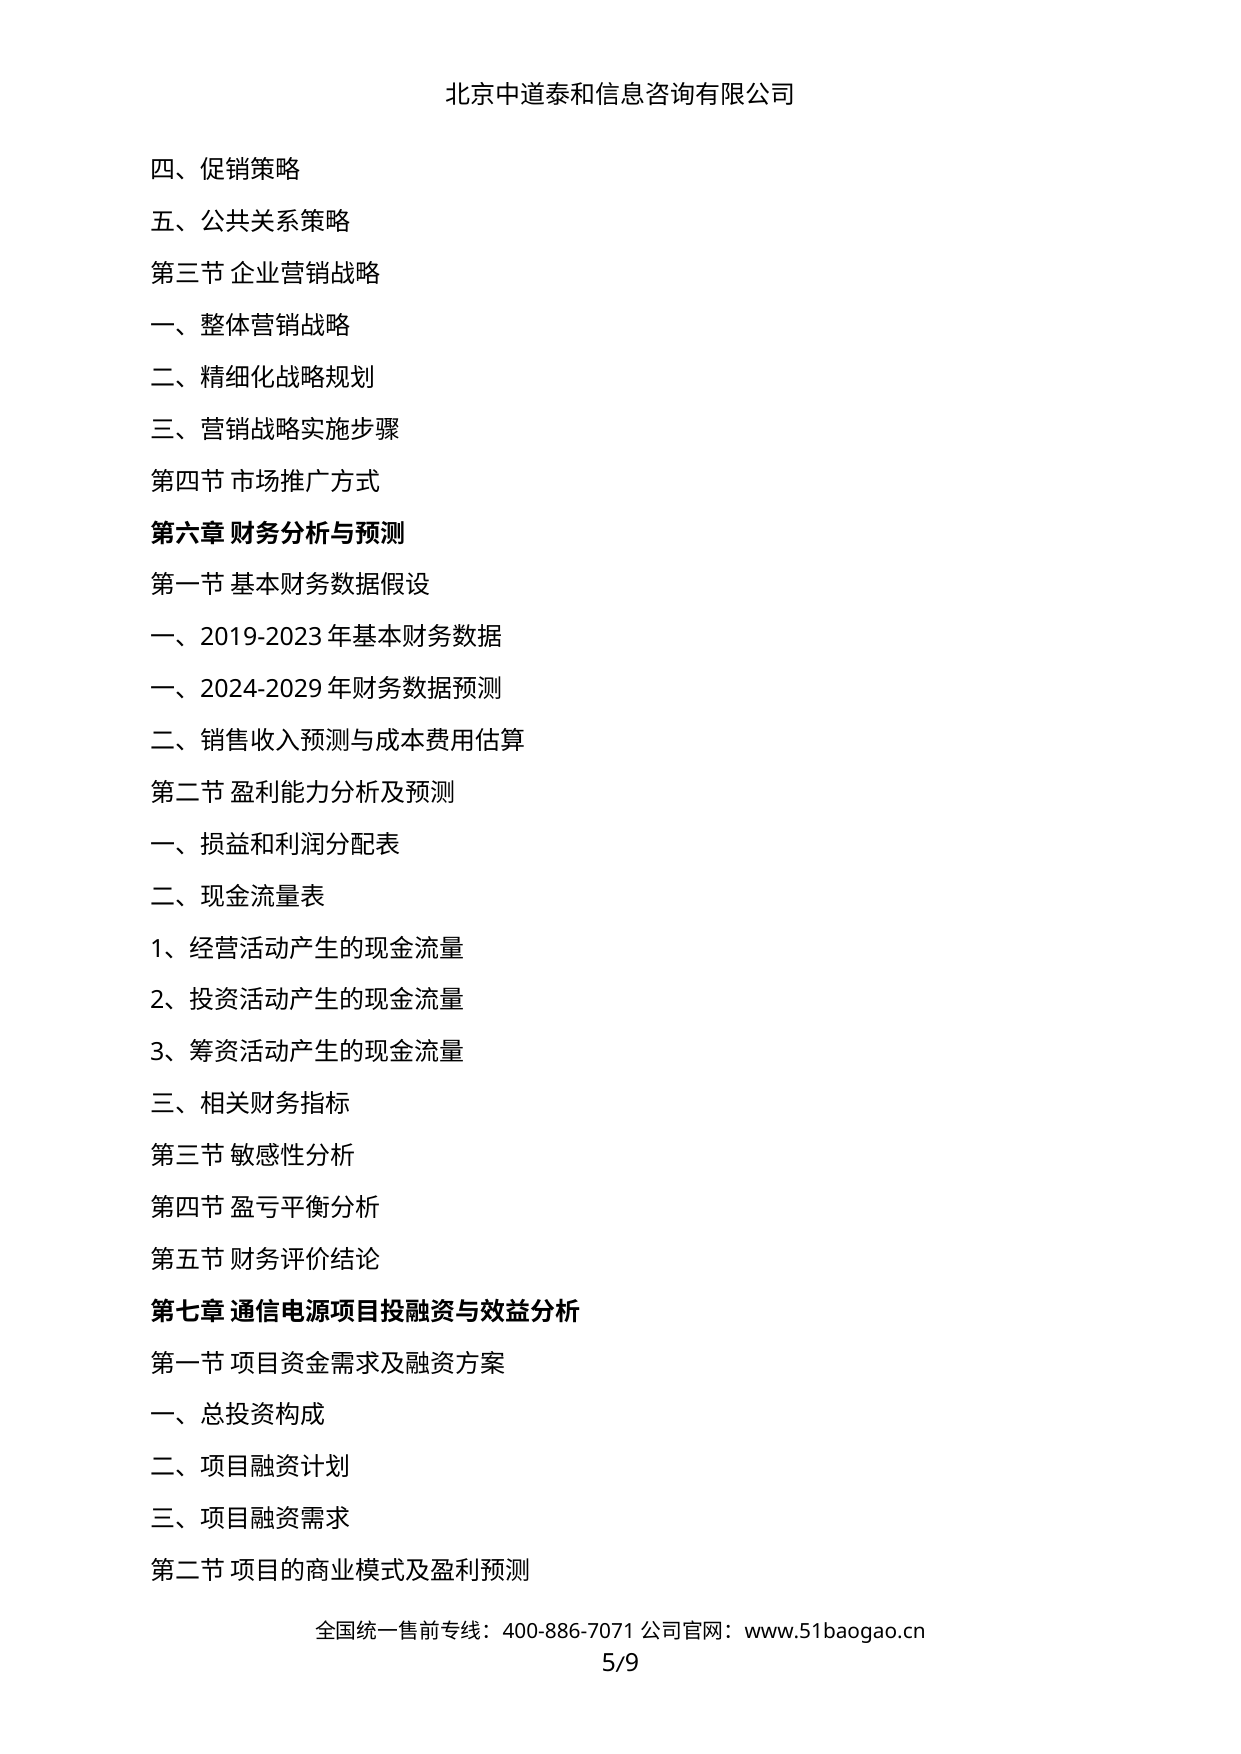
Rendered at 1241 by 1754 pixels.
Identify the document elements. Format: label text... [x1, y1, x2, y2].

text 第七章 通信电源项目投融资与效益分析 [150, 1291, 1090, 1327]
text 第一节 项目资金需求及融资方案 [150, 1343, 1090, 1379]
text 三、项目融资需求 [150, 1499, 1090, 1535]
text 第六章 财务分析与预测 [150, 513, 1090, 549]
text 一、整体营销战略 [150, 306, 1090, 342]
text 一、损益和利润分配表 [150, 824, 1090, 861]
text 五、公共关系策略 [150, 202, 1090, 238]
text 1、经营活动产生的现金流量 [150, 928, 1090, 964]
text 三、营销战略实施步骤 [150, 409, 1090, 446]
text 第五节 财务评价结论 [150, 1239, 1090, 1276]
text 第四节 盈亏平衡分析 [150, 1187, 1090, 1224]
text 一、总投资构成 [150, 1395, 1090, 1431]
text 第三节 企业营销战略 [150, 254, 1090, 290]
text 三、相关财务指标 [150, 1084, 1090, 1120]
text 二、销售收入预测与成本费用估算 [150, 721, 1090, 757]
text 二、现金流量表 [150, 876, 1090, 912]
text 一、2019-2023年基本财务数据 [150, 617, 1090, 653]
text 第四节 市场推广方式 [150, 461, 1090, 497]
text 第三节 敏感性分析 [150, 1136, 1090, 1172]
text 2、投资活动产生的现金流量 [150, 980, 1090, 1016]
text 第二节 项目的商业模式及盈利预测 [150, 1551, 1090, 1587]
text 第二节 盈利能力分析及预测 [150, 772, 1090, 809]
text 一、2024-2029年财务数据预测 [150, 669, 1090, 705]
text 3、筹资活动产生的现金流量 [150, 1032, 1090, 1068]
text 二、项目融资计划 [150, 1447, 1090, 1483]
text 第一节 基本财务数据假设 [150, 565, 1090, 601]
text 二、精细化战略规划 [150, 357, 1090, 394]
text 四、促销策略 [150, 150, 1090, 186]
